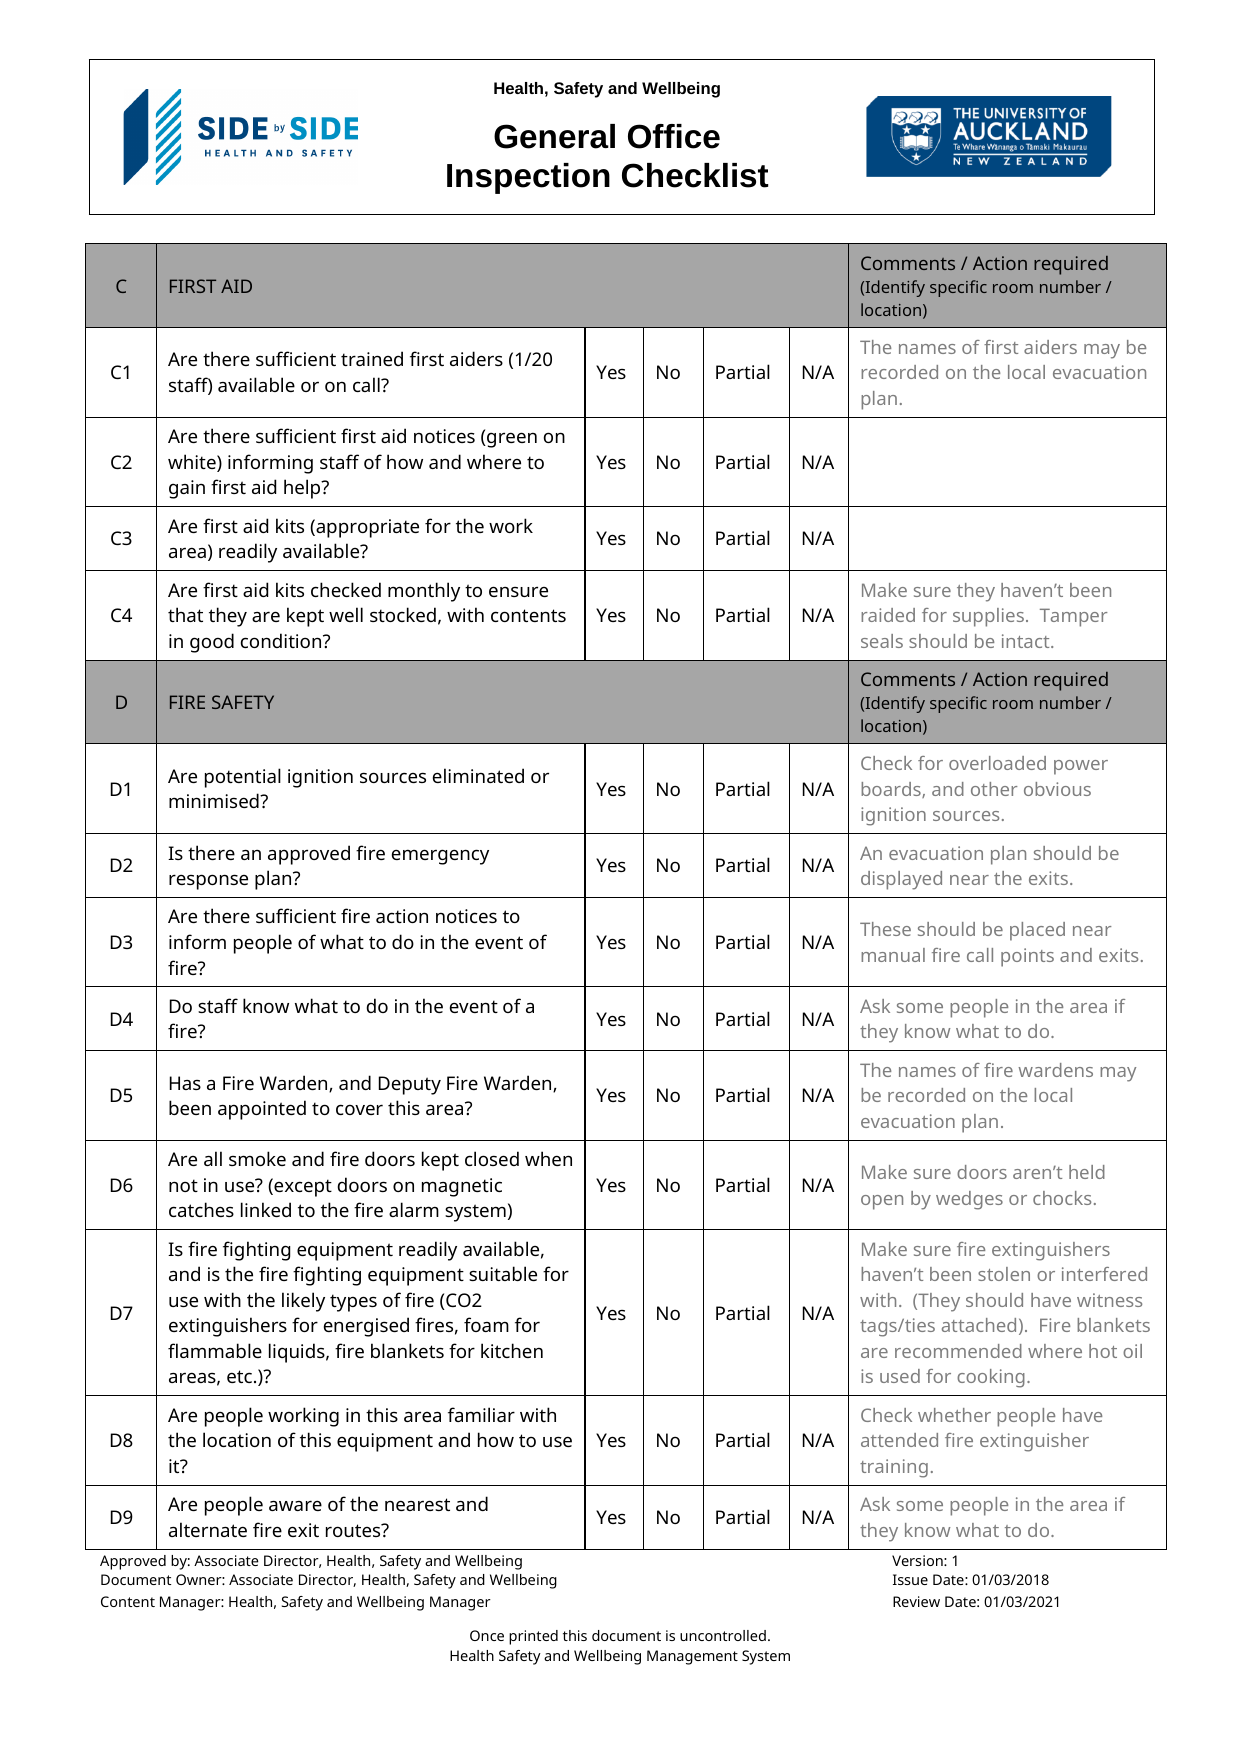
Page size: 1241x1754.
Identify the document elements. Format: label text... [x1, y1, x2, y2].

table_cell D4 [86, 987, 156, 1050]
table_cell D2 [86, 834, 156, 897]
table_cell [849, 418, 1166, 506]
table_cell Are people aware of the nearest and alternate fire exit routes? [157, 1486, 584, 1549]
table_cell Yes [586, 328, 643, 417]
table_cell Are first aid kits checked monthly to ensure that they are kept well stocked, with contents in good condition? [157, 571, 584, 659]
picture [864, 96, 1112, 177]
table_cell Partial [704, 1486, 789, 1549]
table_cell Check for overloaded power boards, and other obvious ignition sources. [849, 744, 1166, 833]
table_cell No [644, 987, 703, 1050]
table_cell D7 [86, 1230, 156, 1395]
table_cell D9 [86, 1486, 156, 1549]
table_cell Do staff know what to do in the event of a fire? [157, 987, 584, 1050]
table_cell Yes [586, 898, 643, 986]
table_cell Comments / Action required (Identify specific room number / location) [849, 661, 1166, 743]
table_cell Are all smoke and fire doors kept closed when not in use? (except doors on magnetic catches linked to the fire alarm system) [157, 1141, 584, 1229]
table_cell N/A [790, 744, 848, 833]
table_cell Partial [704, 1051, 789, 1140]
table_cell Yes [586, 834, 643, 897]
table_cell Partial [704, 328, 789, 417]
table_cell Partial [704, 1230, 789, 1395]
table_header Comments / Action required (Identify specific room number / location) [849, 244, 1166, 327]
table_cell Partial [704, 507, 789, 570]
table_header C [86, 244, 156, 327]
table_cell Partial [704, 744, 789, 833]
table_cell Yes [586, 1141, 643, 1229]
picture [123, 89, 358, 185]
table_cell C4 [86, 571, 156, 659]
table_cell No [644, 1486, 703, 1549]
table_cell N/A [790, 898, 848, 986]
table_cell Are there sufficient trained first aiders (1/20 staff) available or on call? [157, 328, 584, 417]
table_cell Are there sufficient first aid notices (green on white) informing staff of how and where to gain first aid help? [157, 418, 584, 506]
table_cell Yes [586, 507, 643, 570]
table_cell Yes [586, 1396, 643, 1485]
table_cell C2 [86, 418, 156, 506]
table_cell N/A [790, 1230, 848, 1395]
table_cell D [86, 661, 156, 743]
table_cell The names of first aiders may be recorded on the local evacuation plan. [849, 328, 1166, 417]
table_cell Partial [704, 1396, 789, 1485]
table_cell N/A [790, 1051, 848, 1140]
table_cell D6 [86, 1141, 156, 1229]
table_cell Partial [704, 834, 789, 897]
table_cell No [644, 571, 703, 659]
table_header FIRST AID [157, 244, 848, 327]
table_cell N/A [790, 418, 848, 506]
table_cell Yes [586, 1051, 643, 1140]
table_cell Are people working in this area familiar with the location of this equipment and how to use it? [157, 1396, 584, 1485]
table_cell Are there sufficient fire action notices to inform people of what to do in the event of fire? [157, 898, 584, 986]
table_cell D5 [86, 1051, 156, 1140]
table_cell D3 [86, 898, 156, 986]
table_cell No [644, 834, 703, 897]
table_cell Are potential ignition sources eliminated or minimised? [157, 744, 584, 833]
table_cell No [644, 418, 703, 506]
table_cell N/A [790, 834, 848, 897]
table_cell An evacuation plan should be displayed near the exits. [849, 834, 1166, 897]
table_cell No [644, 1230, 703, 1395]
table_cell Make sure doors aren’t held open by wedges or chocks. [849, 1141, 1166, 1229]
table_cell Yes [586, 571, 643, 659]
table_cell Partial [704, 987, 789, 1050]
table_cell N/A [790, 1141, 848, 1229]
table_cell No [644, 898, 703, 986]
table_cell Make sure they haven’t been raided for supplies. Tamper seals should be intact. [849, 571, 1166, 659]
table_cell Partial [704, 898, 789, 986]
table_cell FIRE SAFETY [157, 661, 848, 743]
table_cell Yes [586, 418, 643, 506]
table_cell No [644, 328, 703, 417]
table_cell Ask some people in the area if they know what to do. [849, 1486, 1166, 1549]
table_cell [849, 507, 1166, 570]
table_cell No [644, 1051, 703, 1140]
table_cell Yes [586, 744, 643, 833]
table_cell Yes [586, 987, 643, 1050]
table_cell Is fire fighting equipment readily available, and is the fire fighting equipment suitable for use with the likely types of fire (CO2 extinguishers for energised fires, foam for flammable liquids, fire blankets for kitchen areas, etc.)? [157, 1230, 584, 1395]
table_cell Ask some people in the area if they know what to do. [849, 987, 1166, 1050]
table_cell No [644, 1141, 703, 1229]
table_cell No [644, 744, 703, 833]
table_cell Is there an approved fire emergency response plan? [157, 834, 584, 897]
table_cell N/A [790, 328, 848, 417]
table_cell N/A [790, 1396, 848, 1485]
table_cell Make sure fire extinguishers haven’t been stolen or interfered with. (They should have witness tags/ties attached). Fire blankets are recommended where hot oil is used for cooking. [849, 1230, 1166, 1395]
table_cell The names of fire wardens may be recorded on the local evacuation plan. [849, 1051, 1166, 1140]
table_cell N/A [790, 507, 848, 570]
table_cell Partial [704, 418, 789, 506]
table_cell N/A [790, 571, 848, 659]
table_cell Partial [704, 1141, 789, 1229]
table_cell No [644, 507, 703, 570]
table_cell Partial [704, 571, 789, 659]
table_cell C1 [86, 328, 156, 417]
table_cell Yes [586, 1486, 643, 1549]
table_cell N/A [790, 987, 848, 1050]
table_cell N/A [790, 1486, 848, 1549]
table_cell D8 [86, 1396, 156, 1485]
table_cell Has a Fire Warden, and Deputy Fire Warden, been appointed to cover this area? [157, 1051, 584, 1140]
table_cell D1 [86, 744, 156, 833]
table_cell Are first aid kits (appropriate for the work area) readily available? [157, 507, 584, 570]
table_cell Check whether people have attended fire extinguisher training. [849, 1396, 1166, 1485]
table_cell No [644, 1396, 703, 1485]
table_cell C3 [86, 507, 156, 570]
table_cell These should be placed near manual fire call points and exits. [849, 898, 1166, 986]
table_cell Yes [586, 1230, 643, 1395]
